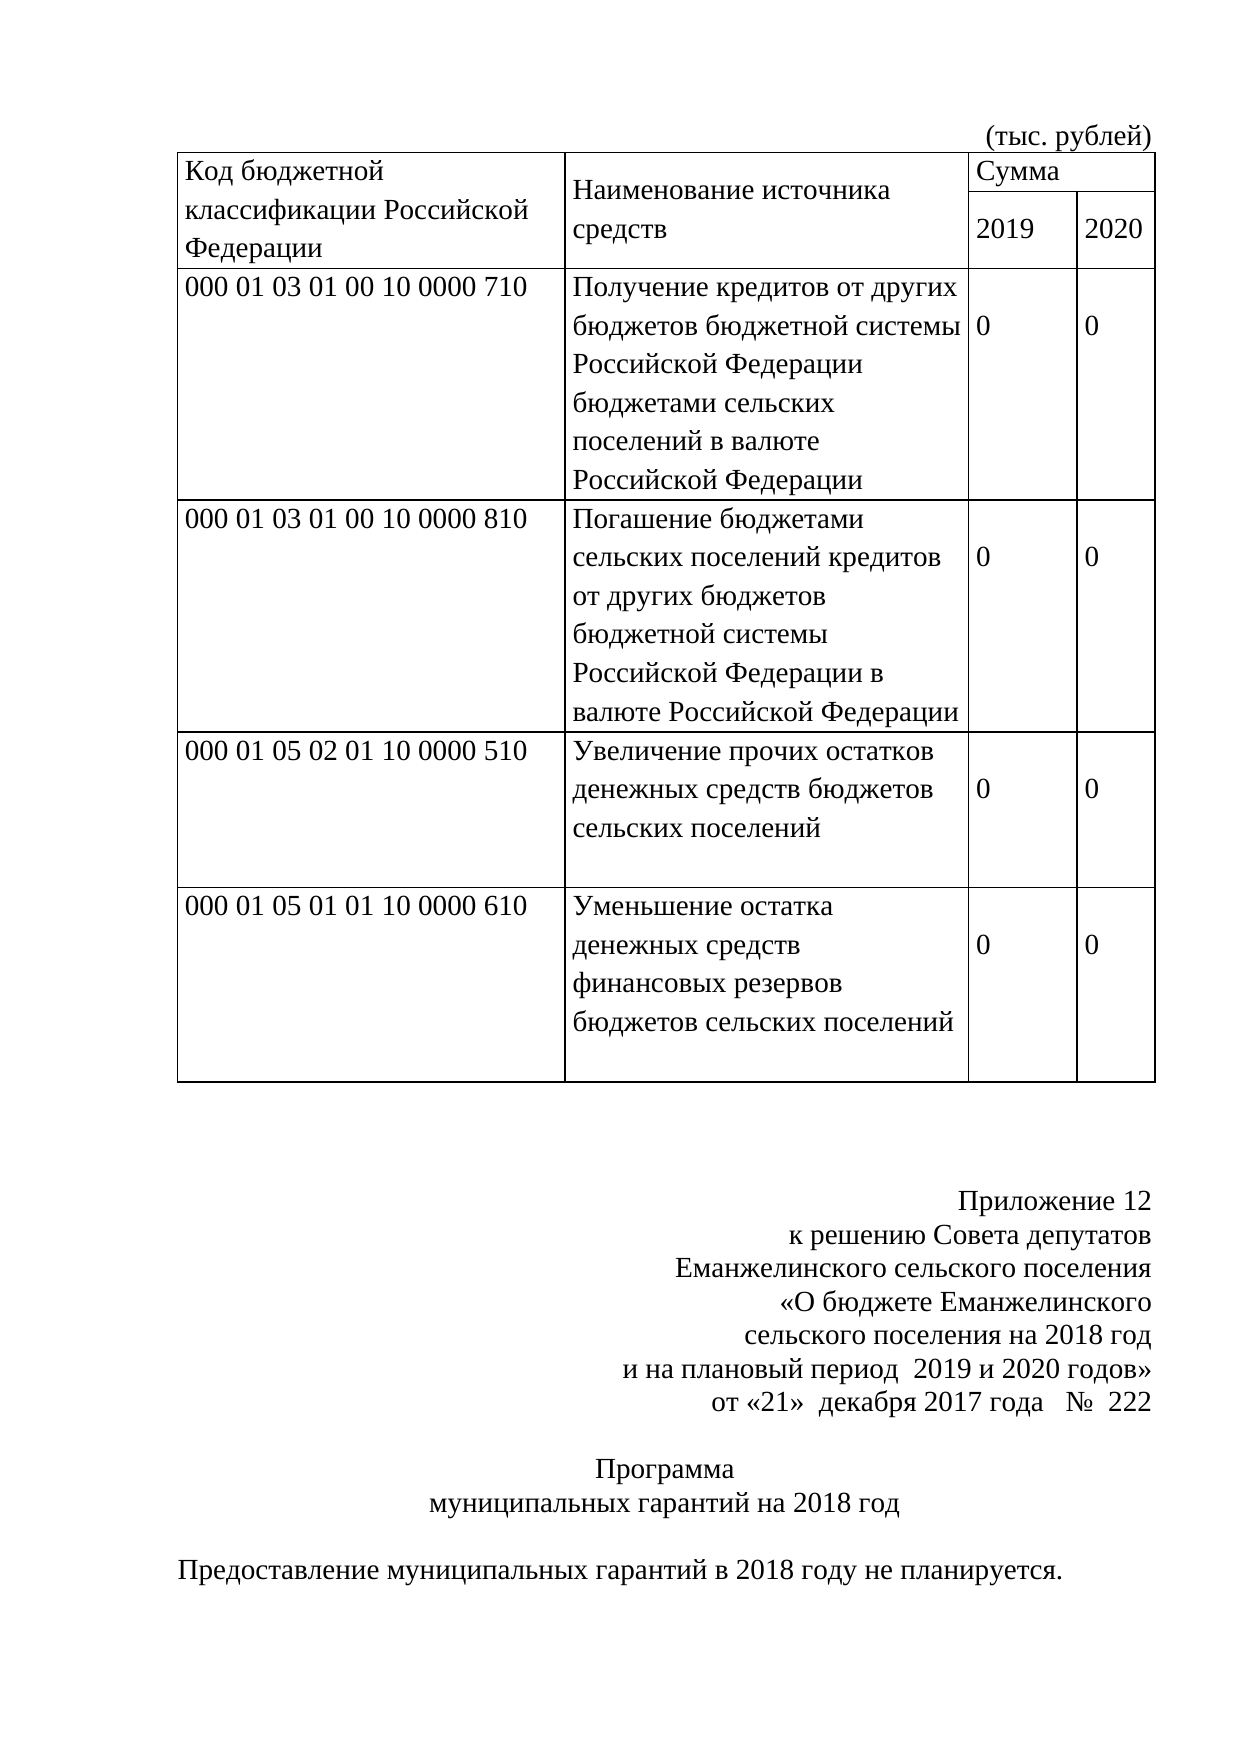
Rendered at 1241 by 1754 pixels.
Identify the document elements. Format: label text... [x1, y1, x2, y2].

text от «21» декабря 2017 года № 222 [177, 1384, 1152, 1418]
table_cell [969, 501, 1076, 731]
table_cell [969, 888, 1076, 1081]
text к решению Совета депутатов [177, 1217, 1152, 1250]
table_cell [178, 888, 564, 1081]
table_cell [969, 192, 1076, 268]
text Предоставление муниципальных гарантий в 2018 году не планируется. [177, 1552, 1152, 1586]
text (тыс. рублей) [177, 118, 1152, 152]
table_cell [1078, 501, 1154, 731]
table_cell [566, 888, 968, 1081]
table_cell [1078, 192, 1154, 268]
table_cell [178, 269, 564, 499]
text и на плановый период 2019 и 2020 годов» [177, 1351, 1152, 1384]
text сельского поселения на 2018 год [177, 1317, 1152, 1351]
text Еманжелинского сельского поселения [177, 1250, 1152, 1284]
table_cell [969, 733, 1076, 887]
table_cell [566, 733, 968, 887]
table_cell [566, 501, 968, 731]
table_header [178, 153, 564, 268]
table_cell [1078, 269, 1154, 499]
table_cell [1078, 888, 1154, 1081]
text «О бюджете Еманжелинского [177, 1284, 1152, 1317]
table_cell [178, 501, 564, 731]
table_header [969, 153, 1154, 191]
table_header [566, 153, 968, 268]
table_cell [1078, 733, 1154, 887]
text Приложение 12 [177, 1183, 1152, 1217]
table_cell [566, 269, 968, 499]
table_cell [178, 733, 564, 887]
text муниципальных гарантий на 2018 год [177, 1485, 1152, 1519]
text Программа [177, 1452, 1152, 1485]
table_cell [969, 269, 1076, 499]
